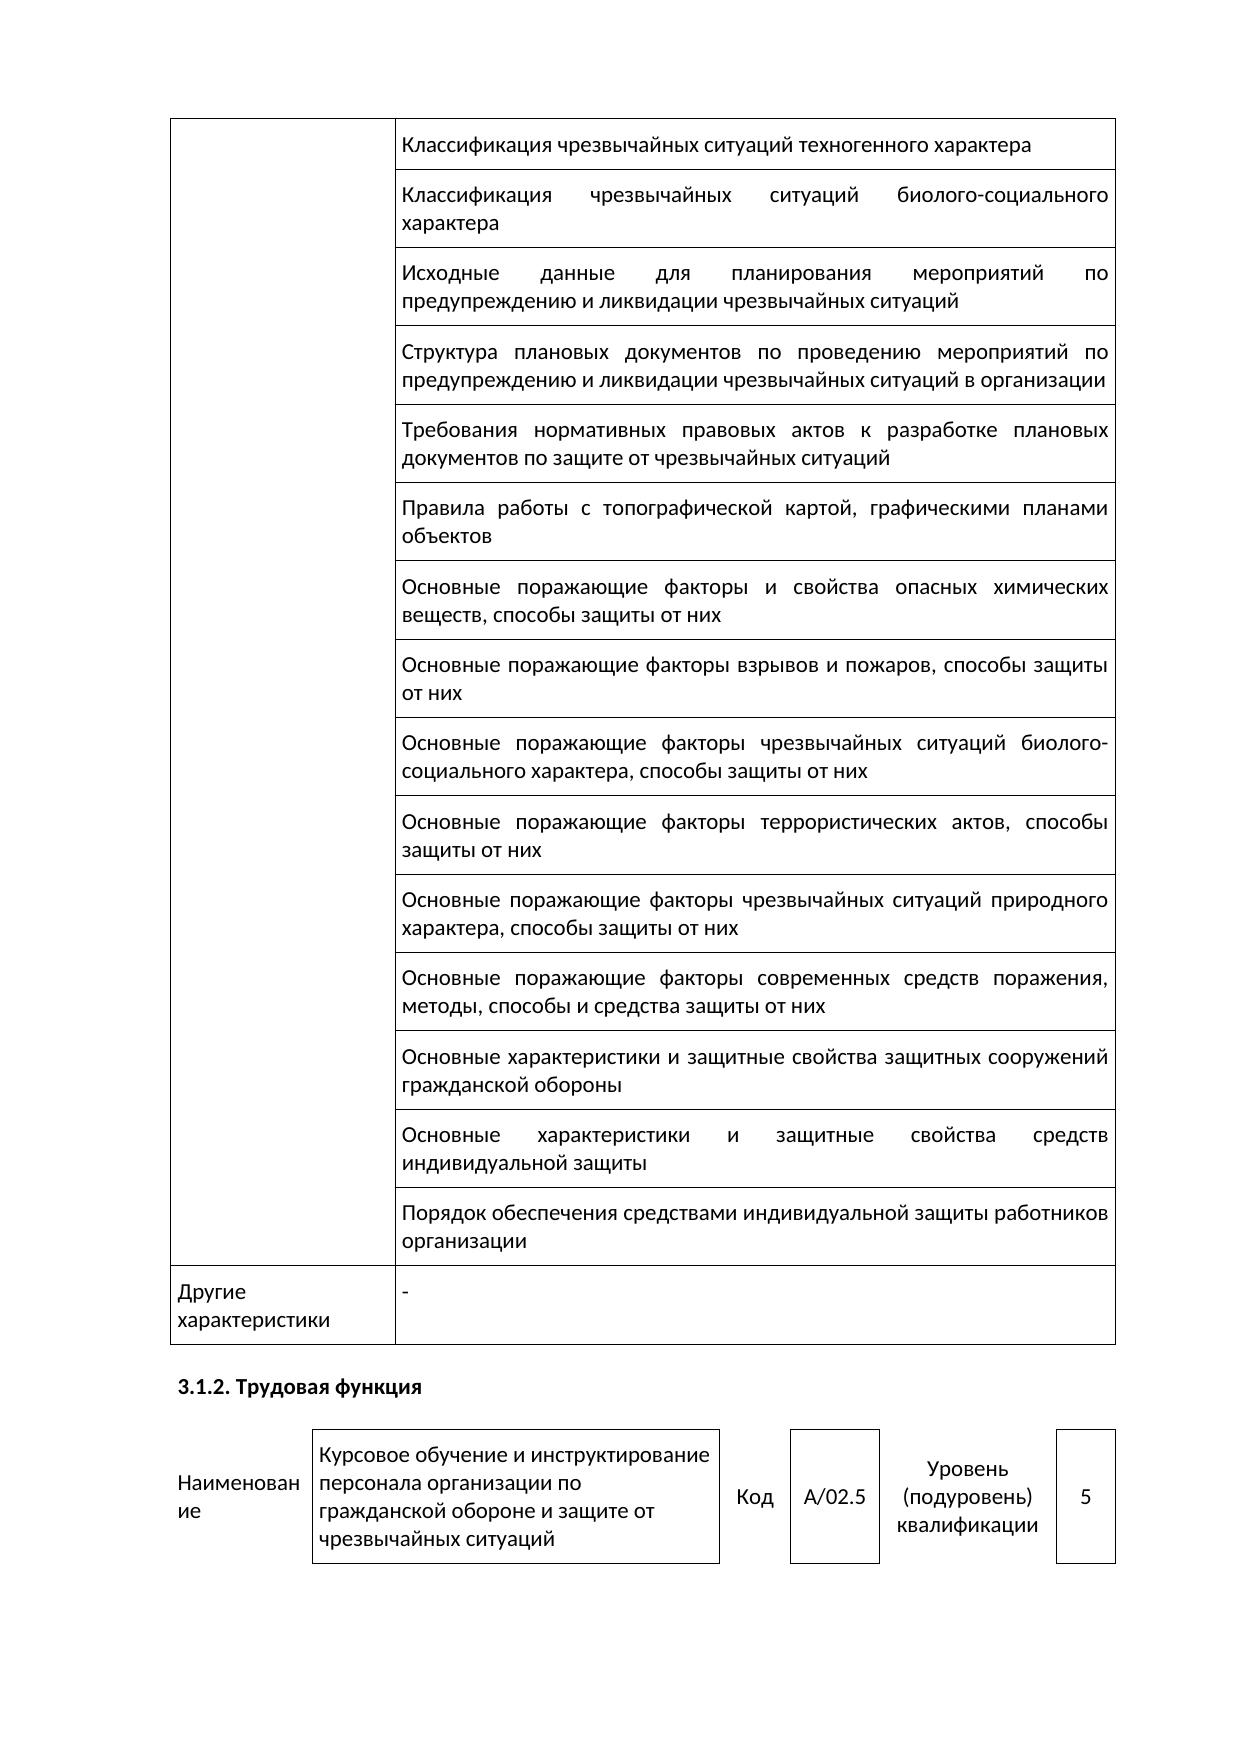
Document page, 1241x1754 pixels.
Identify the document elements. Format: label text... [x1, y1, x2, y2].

table_cell - [396, 1266, 1115, 1343]
table_header A/02.5 [791, 1430, 879, 1563]
table_header Наименование [171, 1429, 312, 1563]
table_cell Правила работы с топографической картой, графическими планами объектов [396, 483, 1115, 560]
table_cell Классификация чрезвычайных ситуаций биолого-социального характера [396, 170, 1115, 247]
table_cell Исходные данные для планирования мероприятий по предупреждению и ликвидации чрезвычайных ситуаций [396, 248, 1115, 325]
table_cell Основные поражающие факторы террористических актов, способы защиты от них [396, 796, 1115, 873]
table_cell Порядок обеспечения средствами индивидуальной защиты работников организации [396, 1188, 1115, 1265]
table_header Курсовое обучение и инструктирование персонала организации по гражданской обороне и защите от чрезвычайных ситуаций [313, 1430, 719, 1563]
table_cell Основные поражающие факторы взрывов и пожаров, способы защиты от них [396, 640, 1115, 717]
table_cell Другие характеристики [171, 1266, 395, 1343]
table_header Уровень (подуровень) квалификации [880, 1429, 1056, 1563]
title 3.1.2. Трудовая функция [177, 1372, 1152, 1401]
table_header 5 [1057, 1430, 1115, 1563]
table_header Код [720, 1429, 790, 1563]
table_cell Основные характеристики и защитные свойства средств индивидуальной защиты [396, 1110, 1115, 1187]
table_cell Основные поражающие факторы чрезвычайных ситуаций биолого-социального характера, способы защиты от них [396, 718, 1115, 795]
table_cell Классификация чрезвычайных ситуаций техногенного характера [396, 119, 1115, 168]
table_cell Основные поражающие факторы чрезвычайных ситуаций природного характера, способы защиты от них [396, 875, 1115, 952]
table_cell Основные поражающие факторы и свойства опасных химических веществ, способы защиты от них [396, 561, 1115, 638]
table_cell Структура плановых документов по проведению мероприятий по предупреждению и ликвидации чрезвычайных ситуаций в организации [396, 326, 1115, 403]
table_cell Основные характеристики и защитные свойства защитных сооружений гражданской обороны [396, 1031, 1115, 1108]
table_cell Требования нормативных правовых актов к разработке плановых документов по защите от чрезвычайных ситуаций [396, 405, 1115, 482]
table_cell Основные поражающие факторы современных средств поражения, методы, способы и средства защиты от них [396, 953, 1115, 1030]
